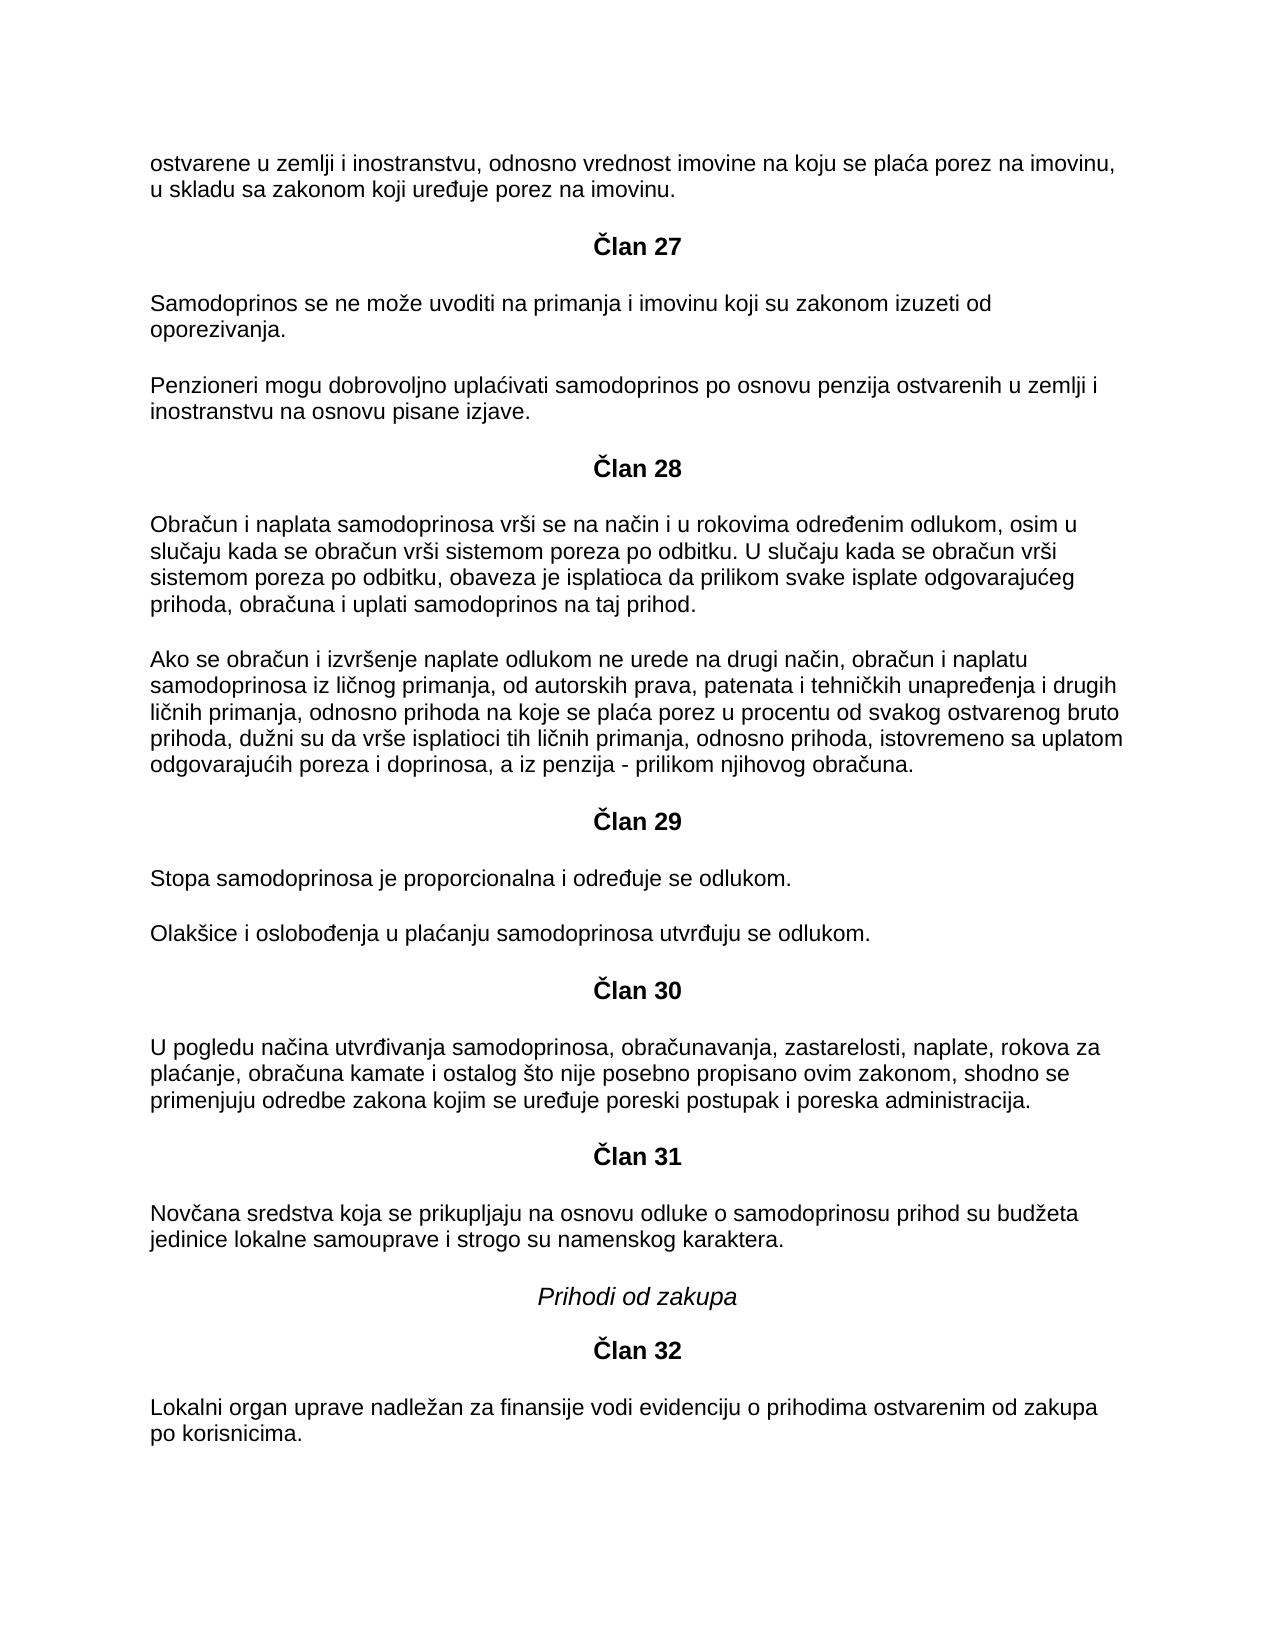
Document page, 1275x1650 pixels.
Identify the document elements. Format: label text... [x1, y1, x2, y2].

text Član 27 [150, 232, 1125, 261]
text Član 28 [150, 453, 1125, 482]
text Član 29 [150, 807, 1125, 836]
text Stopa samodoprinosa je proporcionalna i određuje se odlukom. [150, 865, 1125, 891]
text Član 30 [150, 976, 1125, 1005]
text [150, 150, 1125, 203]
text Član 32 [150, 1336, 1125, 1364]
text Penzioneri mogu dobrovoljno uplaćivati samodoprinos po osnovu penzija ostvarenih u zemlji i inostranstvu na osnovu pisane izjave. [150, 372, 1125, 424]
text Obračun i naplata samodoprinosa vrši se na način i u rokovima određenim odlukom, osim u slučaju kada se obračun vrši sistemom poreza po odbitku. U slučaju kada se obračun vrši sistemom poreza po odbitku, obaveza je isplatioca da prilikom svake isplate odgovarajućeg prihoda, obračuna i uplati samodoprinos na taj prihod. [150, 511, 1125, 617]
text Ako se obračun i izvršenje naplate odlukom ne urede na drugi način, obračun i naplatu samodoprinosa iz ličnog primanja, od autorskih prava, patenata i tehničkih unapređenja i drugih ličnih primanja, odnosno prihoda na koje se plaća porez u procentu od svakog ostvarenog bruto prihoda, dužni su da vrše isplatioci tih ličnih primanja, odnosno prihoda, istovremeno sa uplatom odgovarajućih poreza i doprinosa, a iz penzija - prilikom njihovog obračuna. [150, 646, 1125, 778]
text Samodoprinos se ne može uvoditi na primanja i imovinu koji su zakonom izuzeti od oporezivanja. [150, 290, 1125, 342]
text Prihodi od zakupa [150, 1282, 1125, 1311]
text Član 31 [150, 1142, 1125, 1171]
text U pogledu načina utvrđivanja samodoprinosa, obračunavanja, zastarelosti, naplate, rokova za plaćanje, obračuna kamate i ostalog što nije posebno propisano ovim zakonom, shodno se primenjuju odredbe zakona kojim se uređuje poreski postupak i poreska administracija. [150, 1034, 1125, 1113]
text Lokalni organ uprave nadležan za finansije vodi evidenciju o prihodima ostvarenim od zakupa po korisnicima. [150, 1393, 1125, 1446]
text Novčana sredstva koja se prikupljaju na osnovu odluke o samodoprinosu prihod su budžeta jedinice lokalne samouprave i strogo su namenskog karaktera. [150, 1200, 1125, 1253]
text Olakšice i oslobođenja u plaćanju samodoprinosa utvrđuju se odlukom. [150, 920, 1125, 947]
